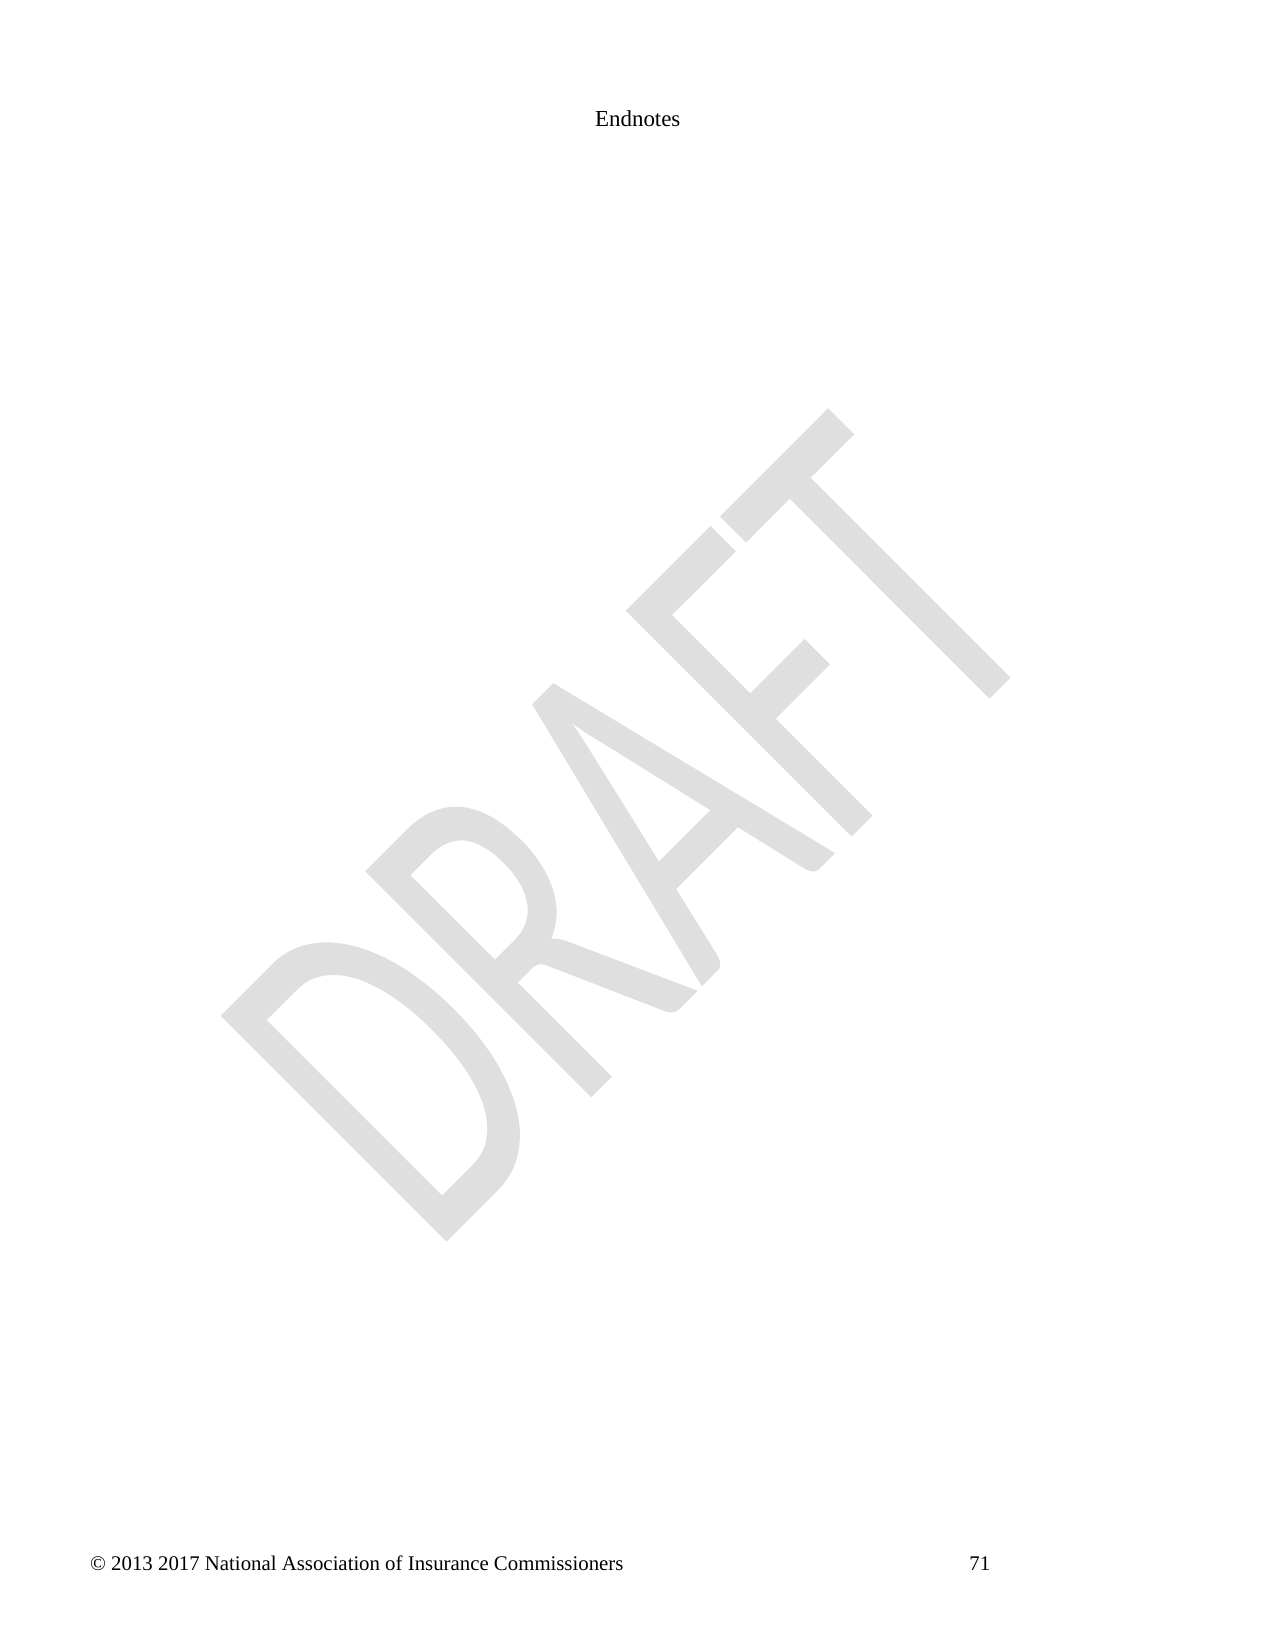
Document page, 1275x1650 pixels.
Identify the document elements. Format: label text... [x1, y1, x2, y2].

text Endnotes [90, 105, 1185, 131]
